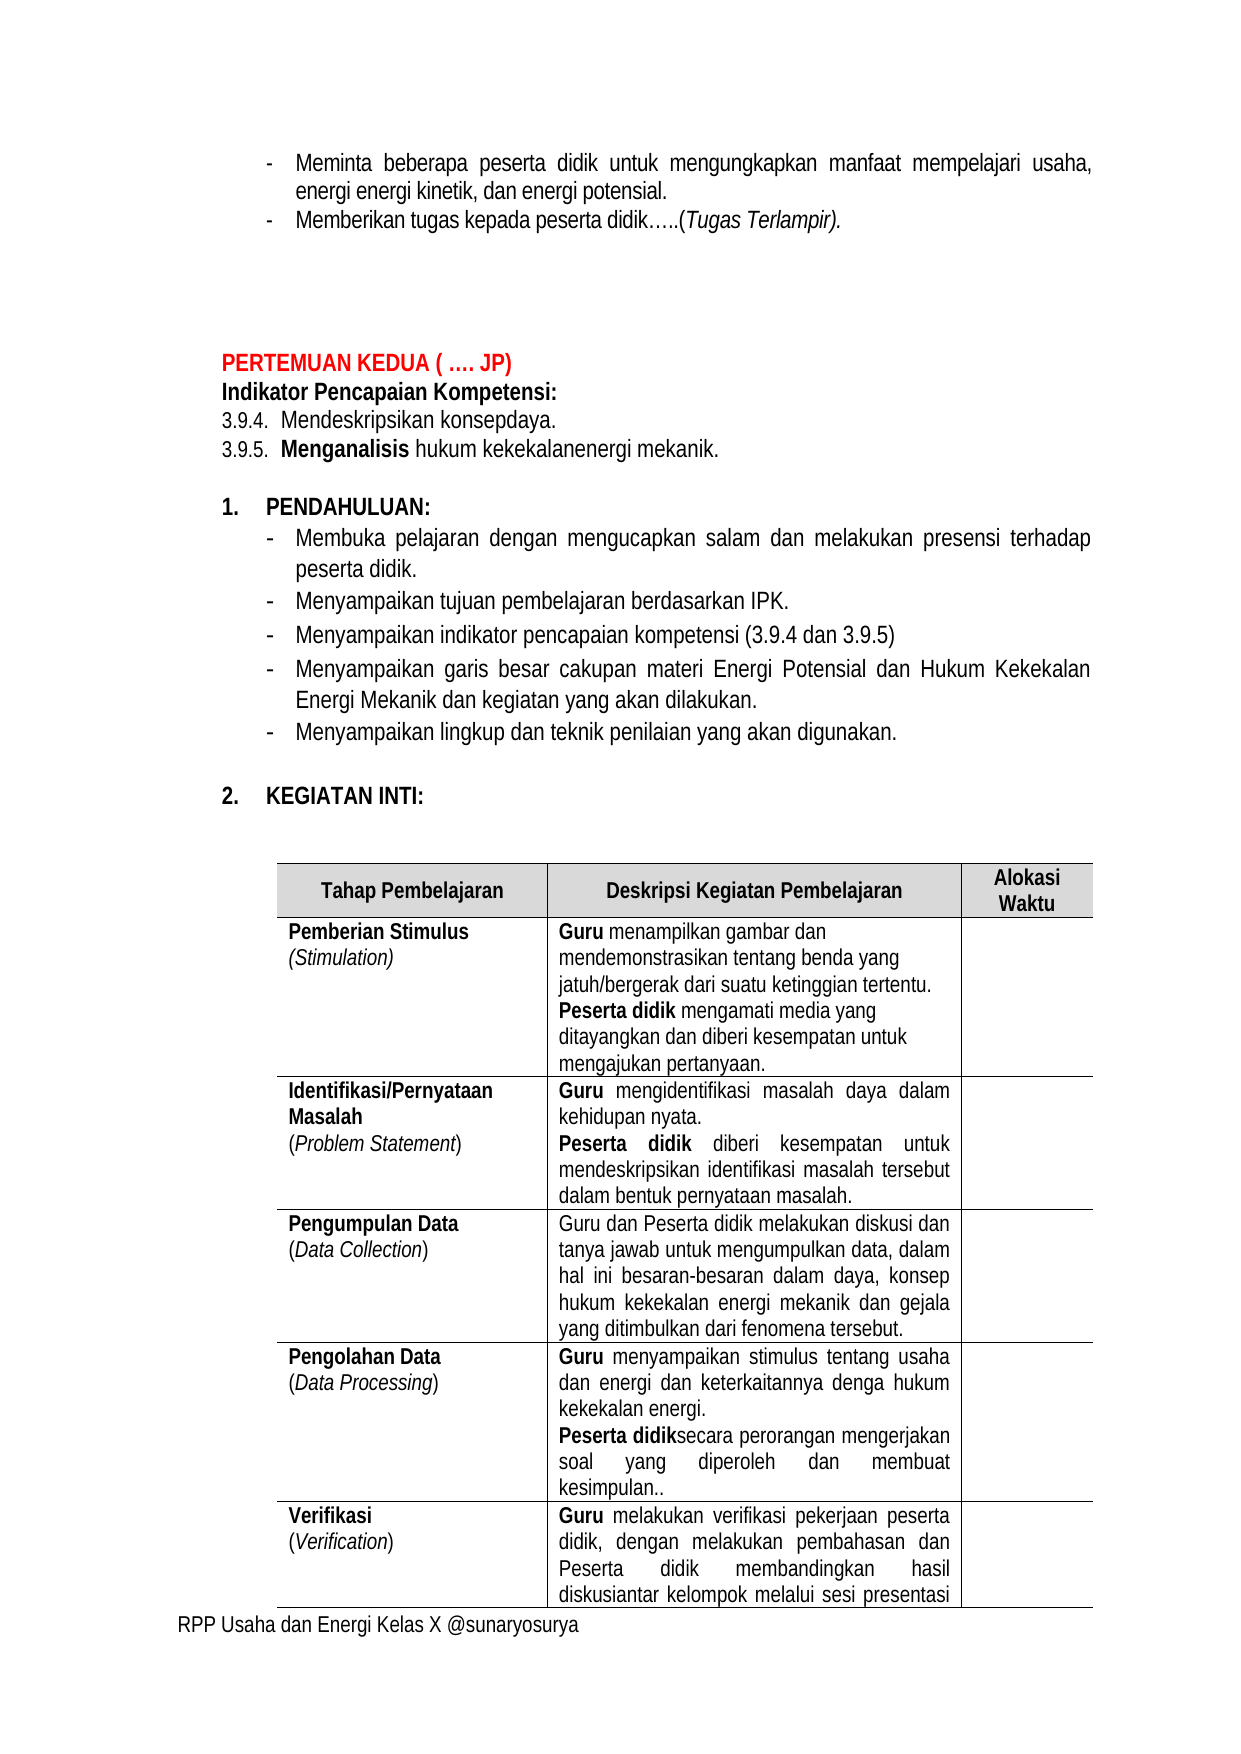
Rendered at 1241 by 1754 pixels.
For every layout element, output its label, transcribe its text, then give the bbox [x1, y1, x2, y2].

list Menyampaikan lingkup dan teknik penilaian yang akan digunakan. [266, 714, 1092, 748]
table_cell Guru menampilkan gambar dan mendemonstrasikan tentang benda yang jatuh/bergerak dari suatu ketinggian tertentu. Peserta didik mengamati media yang ditayangkan dan diberi kesempatan untuk mengajukan pertanyaan. [548, 918, 961, 1076]
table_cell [548, 1502, 961, 1607]
table_cell [962, 1210, 1093, 1342]
table_header Deskripsi Kegiatan Pembelajaran [548, 864, 961, 917]
list Menyampaikan garis besar cakupan materi Energi Potensial dan Hukum Kekekalan Energi Mekanik dan kegiatan yang akan dilakukan. [266, 651, 1092, 714]
list Mendeskripsikan konsepdaya. [222, 406, 1092, 434]
table_cell Pengolahan Data (Data Processing) [277, 1343, 547, 1501]
list Membuka pelajaran dengan mengucapkan salam dan melakukan presensi terhadap peserta didik. [266, 520, 1092, 583]
list PENDAHULUAN: [222, 491, 1092, 520]
table_cell Pengumpulan Data (Data Collection) [277, 1210, 547, 1342]
table_cell Guru mengidentifikasi masalah daya dalam kehidupan nyata. Peserta didik diberi kesempatan untuk mendeskripsikan identifikasi masalah tersebut dalam bentuk pernyataan masalah. [548, 1077, 961, 1209]
list Meminta beberapa peserta didik untuk mengungkapkan manfaat mempelajari usaha, energi energi kinetik, dan energi potensial. [266, 148, 1092, 205]
text Indikator Pencapaian Kompetensi: [222, 377, 1092, 406]
text PERTEMUAN KEDUA ( …. JP) [222, 348, 1092, 377]
table_cell Identifikasi/Pernyataan Masalah (Problem Statement) [277, 1077, 547, 1209]
table_cell [962, 1502, 1093, 1607]
list Menyampaikan indikator pencapaian kompetensi (3.9.4 dan 3.9.5) [266, 617, 1092, 651]
table_cell [962, 1077, 1093, 1209]
table_header Alokasi Waktu [962, 864, 1093, 917]
table_cell Verifikasi (Verification) [277, 1502, 547, 1607]
table_header Tahap Pembelajaran [277, 864, 547, 917]
list Memberikan tugas kepada peserta didik…..(Tugas Terlampir). [266, 205, 1092, 234]
list Menyampaikan tujuan pembelajaran berdasarkan IPK. [266, 583, 1092, 617]
list Menganalisis hukum kekekalanenergi mekanik. [222, 434, 1092, 463]
table_cell Guru menyampaikan stimulus tentang usaha dan energi dan keterkaitannya denga hukum kekekalan energi. Peserta didiksecara perorangan mengerjakan soal yang diperoleh dan membuat kesimpulan.. [548, 1343, 961, 1501]
list KEGIATAN INTI: [222, 781, 1092, 809]
table_cell [962, 1343, 1093, 1501]
table_cell Guru dan Peserta didik melakukan diskusi dan tanya jawab untuk mengumpulkan data, dalam hal ini besaran-besaran dalam daya, konsep hukum kekekalan energi mekanik dan gejala yang ditimbulkan dari fenomena tersebut. [548, 1210, 961, 1342]
table_cell Pemberian Stimulus (Stimulation) [277, 918, 547, 1076]
table_cell [962, 918, 1093, 1076]
